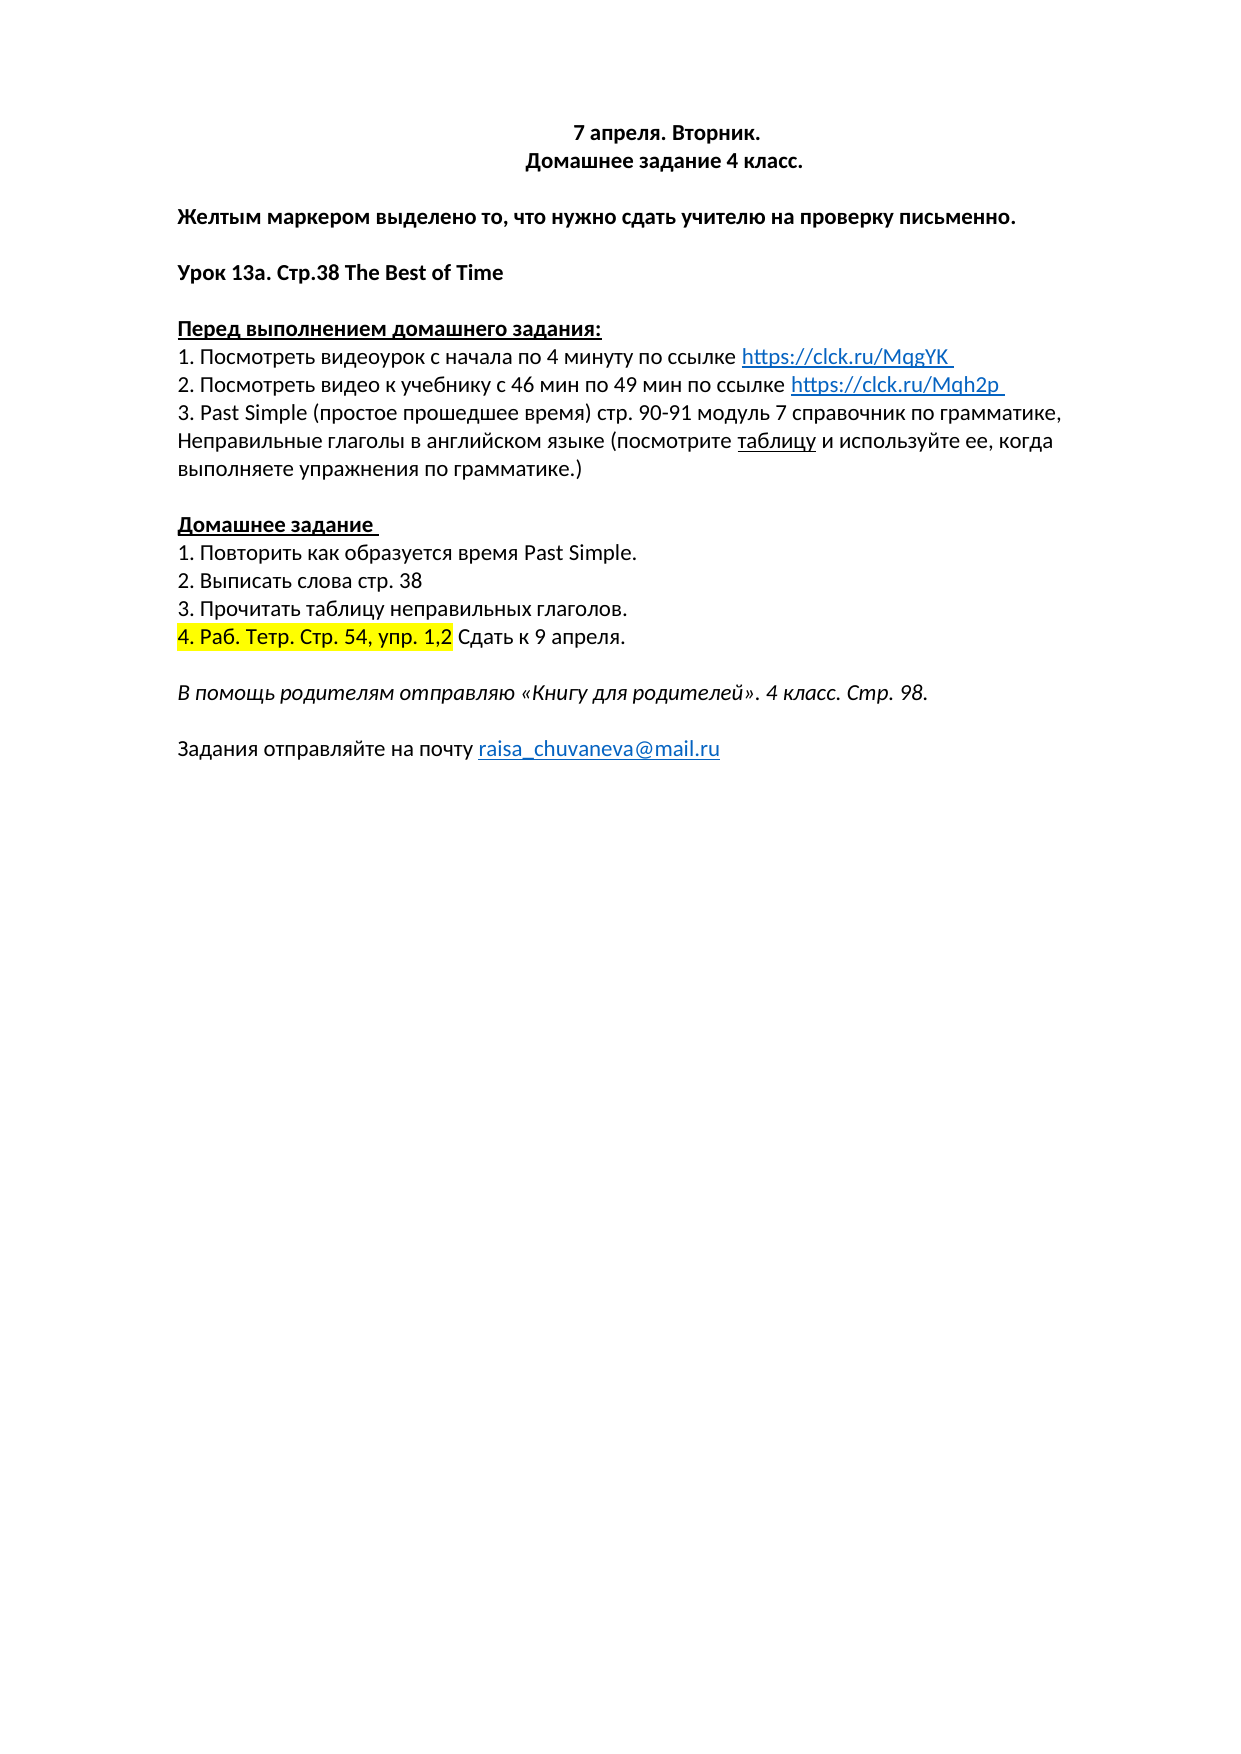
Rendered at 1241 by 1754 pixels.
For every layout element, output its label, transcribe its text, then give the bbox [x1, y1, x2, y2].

text Задания отправляйте на почту raisa_chuvaneva@mail.ru [177, 734, 1152, 763]
text 2. Посмотреть видео к учебнику с 46 мин по 49 мин по ссылке https://clck.ru/Mqh2p [177, 370, 1152, 398]
text 4. Раб. Тетр. Стр. 54, упр. 1,2 Сдать к 9 апреля. [177, 622, 1152, 651]
text В помощь родителям отправляю «Книгу для родителей». 4 класс. Стр. 98. [177, 678, 1152, 707]
text Домашнее задание [177, 510, 1152, 538]
text Перед выполнением домашнего задания: [177, 314, 1152, 342]
text 7 апреля. Вторник. [177, 118, 1152, 146]
text 3. Past Simple (простое прошедшее время) стр. 90-91 модуль 7 справочник по грамматике, [177, 398, 1152, 426]
text 1. Посмотреть видеоурок с начала по 4 минуту по ссылке https://clck.ru/MqgYK [177, 342, 1152, 370]
text 2. Выписать слова стр. 38 [177, 566, 1152, 594]
text 1. Повторить как образуется время Past Simple. [177, 538, 1152, 566]
text Домашнее задание 4 класс. [177, 146, 1152, 174]
text Желтым маркером выделено то, что нужно сдать учителю на проверку письменно. [177, 202, 1152, 230]
text Урок 13а. Стр.38 The Best of Time [177, 258, 1152, 286]
text 3. Прочитать таблицу неправильных глаголов. [177, 594, 1152, 622]
text Неправильные глаголы в английском языке (посмотрите таблицу и используйте ее, когда выполняете упражнения по грамматике.) [177, 426, 1152, 482]
